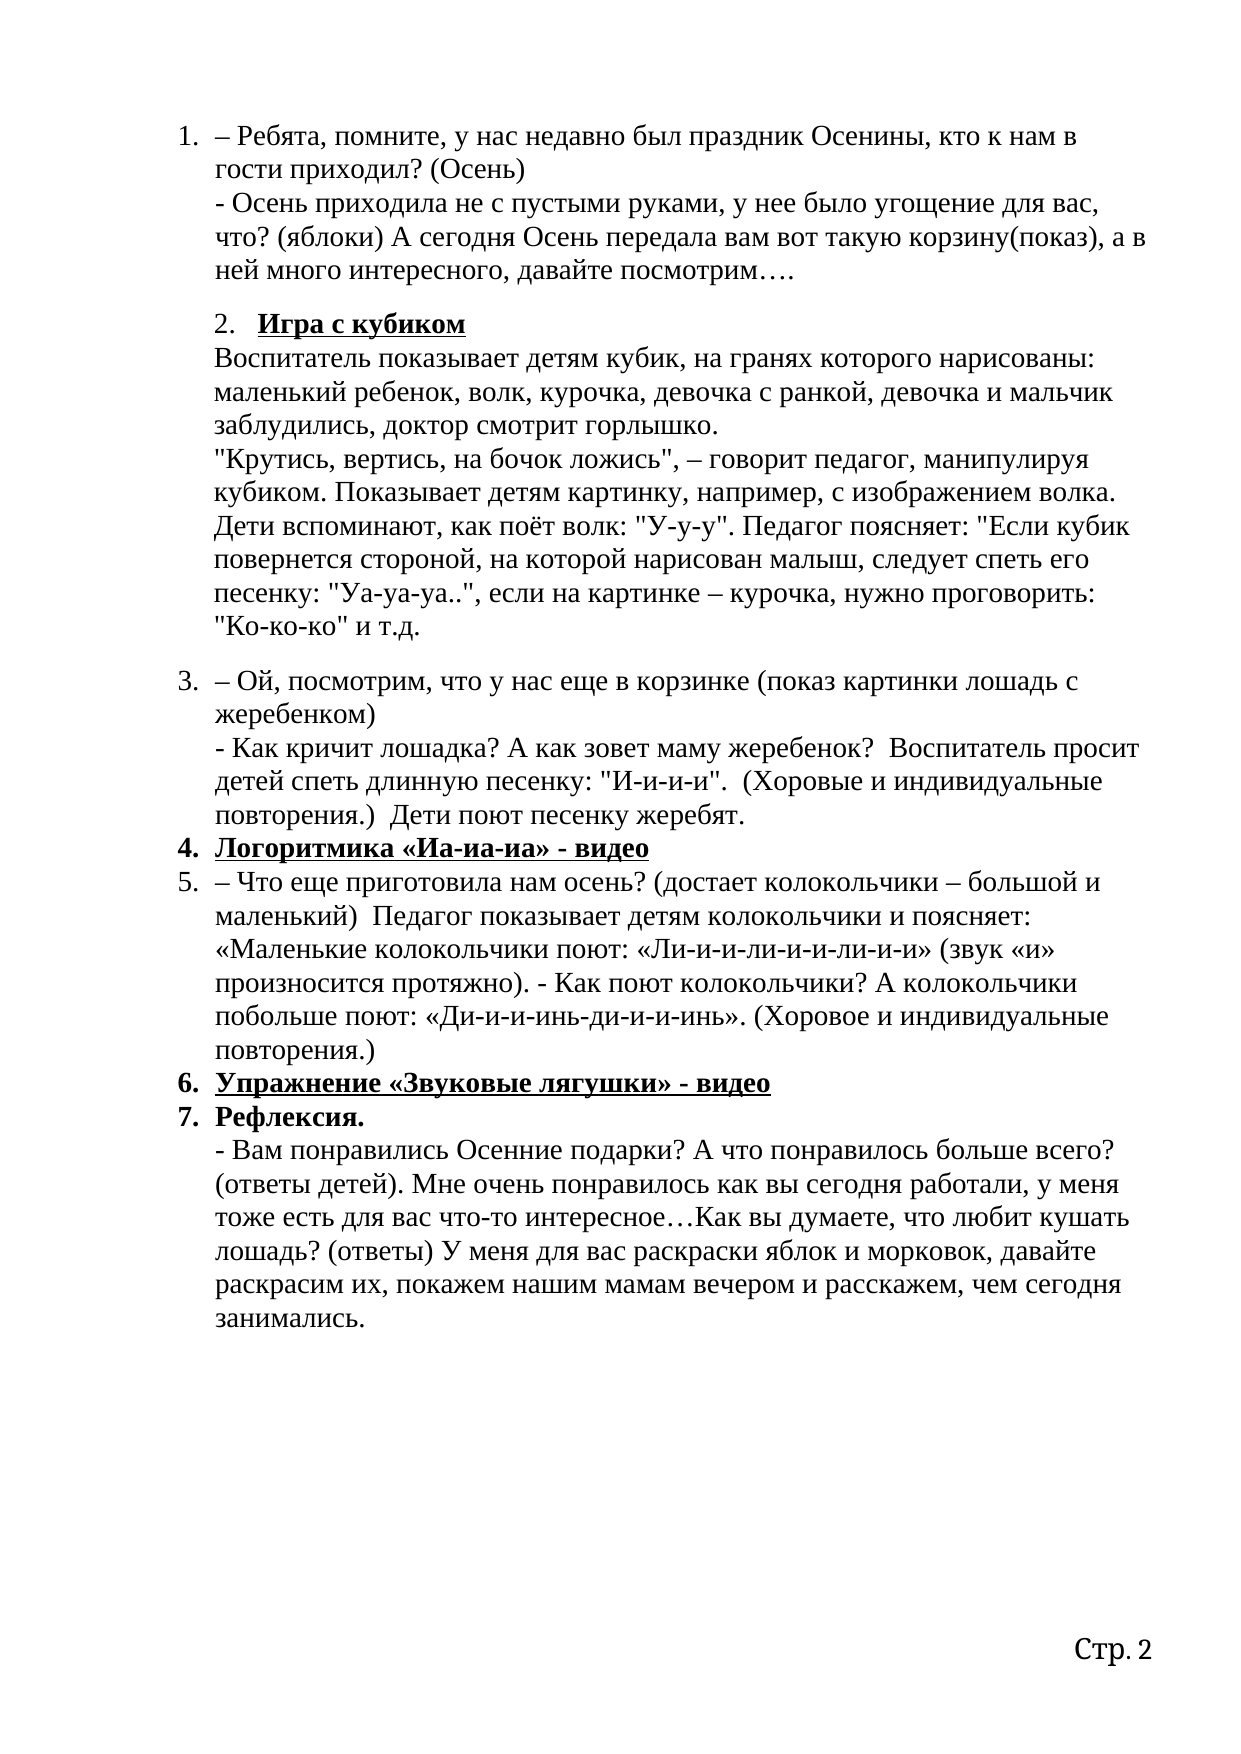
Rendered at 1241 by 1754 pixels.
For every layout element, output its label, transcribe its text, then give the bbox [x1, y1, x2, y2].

list – Ой, посмотрим, что у нас еще в корзинке (показ картинки лошадь с жеребенком) [177, 663, 1152, 730]
list – Ребята, помните, у нас недавно был праздник Осенины, кто к нам в гости приходил? (Осень) [177, 118, 1152, 185]
text "Крутись, вертись, на бочок ложись", – говорит педагог, манипулируя кубиком. Показывает детям картинку, например, с изображением волка. Дети вспоминают, как поёт волк: "У-у-у". Педагог поясняет: "Если кубик повернется стороной, на которой нарисован малыш, следует спеть его песенку: "Уа-уа-уа..", если на картинке – курочка, нужно проговорить: "Ко-ко-ко" и т.д. [213, 441, 1152, 642]
list - Как кричит лошадка? А как зовет маму жеребенок? Воспитатель просит детей спеть длинную песенку: "И-и-и-и". (Хоровые и индивидуальные повторения.) Дети поют песенку жеребят. [215, 730, 1152, 831]
text 2. Игра с кубиком [177, 307, 1152, 340]
text Воспитатель показывает детям кубик, на гранях которого нарисованы: маленький ребенок, волк, курочка, девочка с ранкой, девочка и мальчик заблудились, доктор смотрит горлышко. [213, 340, 1152, 441]
list Логоритмика «Иа-иа-иа» - видео [177, 831, 1152, 864]
list Рефлексия. [177, 1099, 1152, 1132]
list – Что еще приготовила нам осень? (достает колокольчики – большой и маленький) Педагог показывает детям колокольчики и поясняет: «Маленькие колокольчики поют: «Ли-и-и-ли-и-и-ли-и-и» (звук «и» произносится протяжно). - Как поют колокольчики? А колокольчики побольше поют: «Ди-и-и-инь-ди-и-и-инь». (Хоровое и индивидуальные повторения.) [177, 864, 1152, 1065]
list - Вам понравились Осенние подарки? А что понравилось больше всего? (ответы детей). Мне очень понравилось как вы сегодня работали, у меня тоже есть для вас что-то интересное…Как вы думаете, что любит кушать лошадь? (ответы) У меня для вас раскраски яблок и морковок, давайте раскрасим их, покажем нашим мамам вечером и расскажем, чем сегодня занимались. [215, 1132, 1152, 1334]
list Упражнение «Звуковые лягушки» - видео [177, 1065, 1152, 1099]
list - Осень приходила не с пустыми руками, у нее было угощение для вас, что? (яблоки) А сегодня Осень передала вам вот такую корзину(показ), а в ней много интересного, давайте посмотрим…. [215, 185, 1152, 286]
